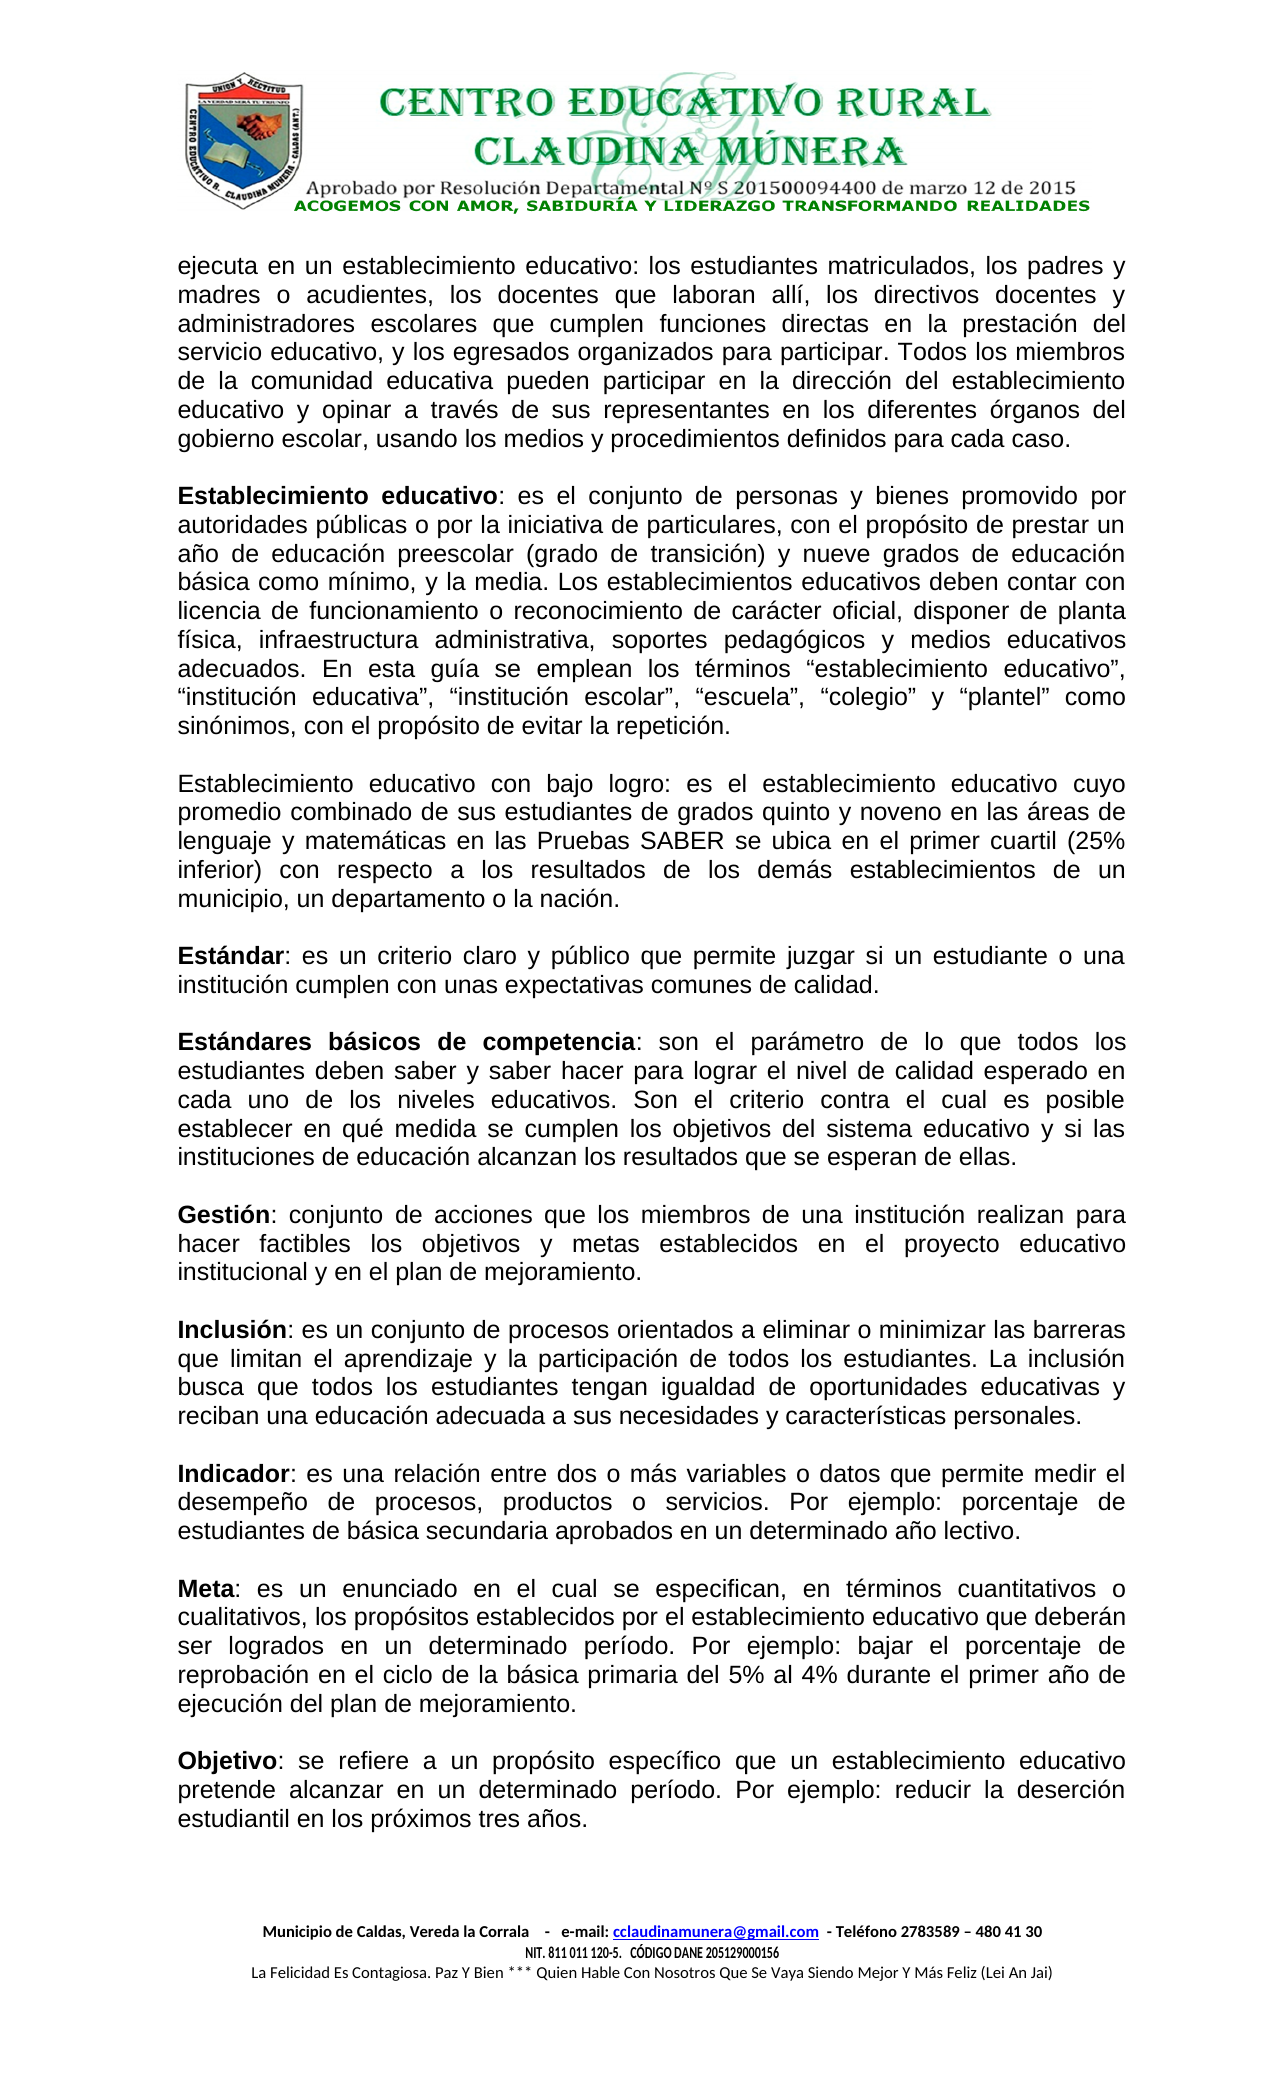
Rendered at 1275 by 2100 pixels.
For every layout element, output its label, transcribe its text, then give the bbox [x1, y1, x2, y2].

text Meta: es un enunciado en el cual se especifican, en términos cuantitativos o cualitativos, los propósitos establecidos por el establecimiento educativo que deberán ser logrados en un determinado período. Por ejemplo: bajar el porcentaje de reprobación en el ciclo de la básica primaria del 5% al 4% durante el primer año de ejecución del plan de mejoramiento. [177, 1573, 1127, 1717]
text Estándares básicos de competencia: son el parámetro de lo que todos los estudiantes deben saber y saber hacer para lograr el nivel de calidad esperado en cada uno de los niveles educativos. Son el criterio contra el cual es posible establecer en qué medida se cumplen los objetivos del sistema educativo y si las instituciones de educación alcanzan los resultados que se esperan de ellas. [177, 1027, 1127, 1171]
picture [177, 68, 1128, 223]
text Establecimiento educativo: es el conjunto de personas y bienes promovido por autoridades públicas o por la iniciativa de particulares, con el propósito de prestar un año de educación preescolar (grado de transición) y nueve grados de educación básica como mínimo, y la media. Los establecimientos educativos deben contar con licencia de funcionamiento o reconocimiento de carácter oficial, disponer de planta física, infraestructura administrativa, soportes pedagógicos y medios educativos adecuados. En esta guía se emplean los términos “establecimiento educativo”, “institución educativa”, “institución escolar”, “escuela”, “colegio” y “plantel” como sinónimos, con el propósito de evitar la repetición. [177, 481, 1127, 740]
text Gestión: conjunto de acciones que los miembros de una institución realizan para hacer factibles los objetivos y metas establecidos en el proyecto educativo institucional y en el plan de mejoramiento. [177, 1200, 1127, 1286]
text Establecimiento educativo con bajo logro: es el establecimiento educativo cuyo promedio combinado de sus estudiantes de grados quinto y noveno en las áreas de lenguaje y matemáticas en las Pruebas SABER se ubica en el primer cuartil (25% inferior) con respecto a los resultados de los demás establecimientos de un municipio, un departamento o la nación. [177, 768, 1127, 912]
text Indicador: es una relación entre dos o más variables o datos que permite medir el desempeño de procesos, productos o servicios. Por ejemplo: porcentaje de estudiantes de básica secundaria aprobados en un determinado año lectivo. [177, 1458, 1127, 1545]
text Objetivo: se refiere a un propósito específico que un establecimiento educativo pretende alcanzar en un determinado período. Por ejemplo: reducir la deserción estudiantil en los próximos tres años. [177, 1746, 1127, 1832]
text Inclusión: es un conjunto de procesos orientados a eliminar o minimizar las barreras que limitan el aprendizaje y la participación de todos los estudiantes. La inclusión busca que todos los estudiantes tengan igualdad de oportunidades educativas y reciban una educación adecuada a sus necesidades y características personales. [177, 1315, 1127, 1430]
text Estándar: es un criterio claro y público que permite juzgar si un estudiante o una institución cumplen con unas expectativas comunes de calidad. [177, 941, 1127, 998]
